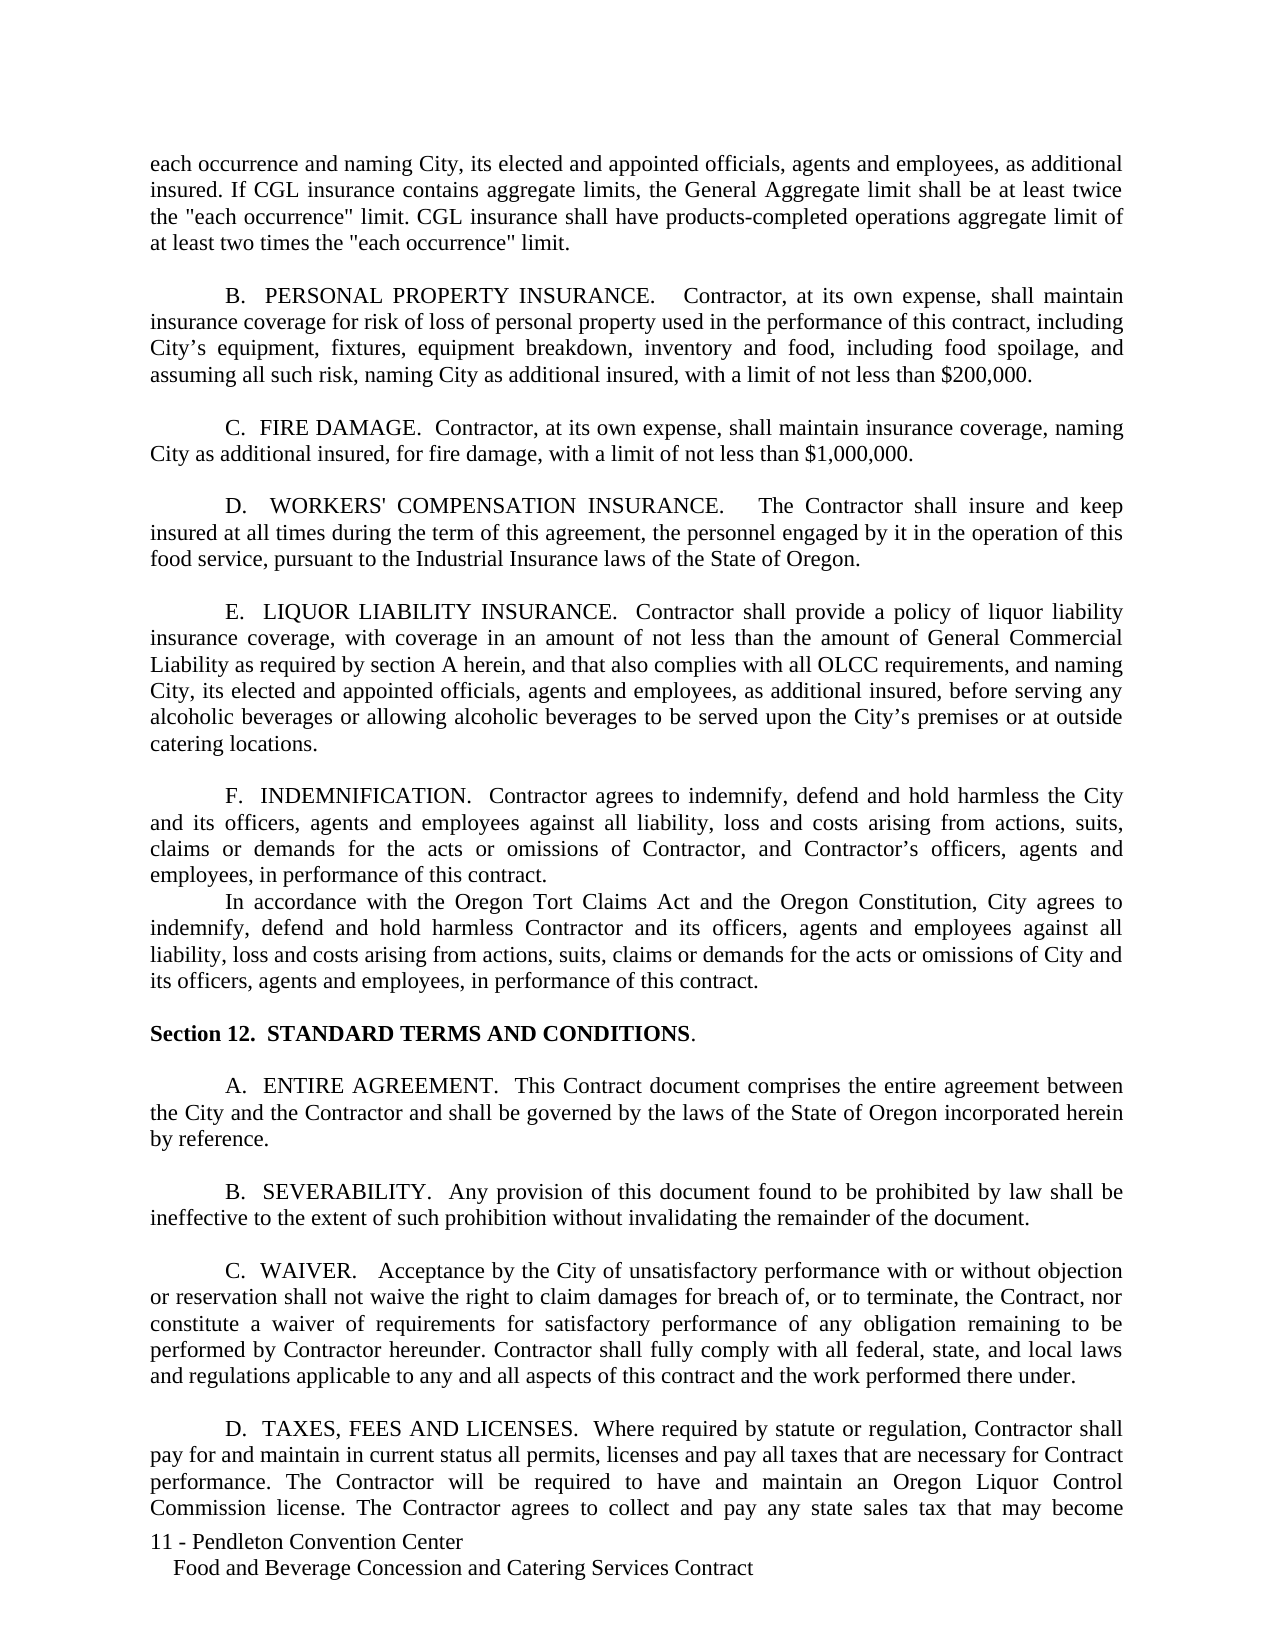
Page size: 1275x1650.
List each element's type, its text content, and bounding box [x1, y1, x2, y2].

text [150, 1415, 1125, 1520]
text C. FIRE DAMAGE. Contractor, at its own expense, shall maintain insurance coverage, naming City as additional insured, for fire damage, with a limit of not less than $1,000,000. [150, 413, 1125, 466]
text E. LIQUOR LIABILITY INSURANCE. Contractor shall provide a policy of liquor liability insurance coverage, with coverage in an amount of not less than the amount of General Commercial Liability as required by section A herein, and that also complies with all OLCC requirements, and naming City, its elected and appointed officials, agents and employees, as additional insured, before serving any alcoholic beverages or allowing alcoholic beverages to be served upon the City’s premises or at outside catering locations. [150, 598, 1125, 756]
text C. WAIVER. Acceptance by the City of unsatisfactory performance with or without objection or reservation shall not waive the right to claim damages for breach of, or to terminate, the Contract, nor constitute a waiver of requirements for satisfactory performance of any obligation remaining to be performed by Contractor hereunder. Contractor shall fully comply with all federal, state, and local laws and regulations applicable to any and all aspects of this contract and the work performed there under. [150, 1257, 1125, 1389]
text F. INDEMNIFICATION. Contractor agrees to indemnify, defend and hold harmless the City and its officers, agents and employees against all liability, loss and costs arising from actions, suits, claims or demands for the acts or omissions of Contractor, and Contractor’s officers, agents and employees, in performance of this contract. [150, 782, 1125, 888]
text A. ENTIRE AGREEMENT. This Contract document comprises the entire agreement between the City and the Contractor and shall be governed by the laws of the State of Oregon incorporated herein by reference. [150, 1072, 1125, 1151]
text Section 12. STANDARD TERMS AND CONDITIONS. [150, 1020, 1125, 1046]
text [150, 150, 1125, 255]
text B. SEVERABILITY. Any provision of this document found to be prohibited by law shall be ineffective to the extent of such prohibition without invalidating the remainder of the document. [150, 1178, 1125, 1231]
text In accordance with the Oregon Tort Claims Act and the Oregon Constitution, City agrees to indemnify, defend and hold harmless Contractor and its officers, agents and employees against all liability, loss and costs arising from actions, suits, claims or demands for the acts or omissions of City and its officers, agents and employees, in performance of this contract. [150, 888, 1125, 993]
text B. PERSONAL PROPERTY INSURANCE. Contractor, at its own expense, shall maintain insurance coverage for risk of loss of personal property used in the performance of this contract, including City’s equipment, fixtures, equipment breakdown, inventory and food, including food spoilage, and assuming all such risk, naming City as additional insured, with a limit of not less than $200,000. [150, 282, 1125, 387]
text D. WORKERS' COMPENSATION INSURANCE. The Contractor shall insure and keep insured at all times during the term of this agreement, the personnel engaged by it in the operation of this food service, pursuant to the Industrial Insurance laws of the State of Oregon. [150, 493, 1125, 572]
